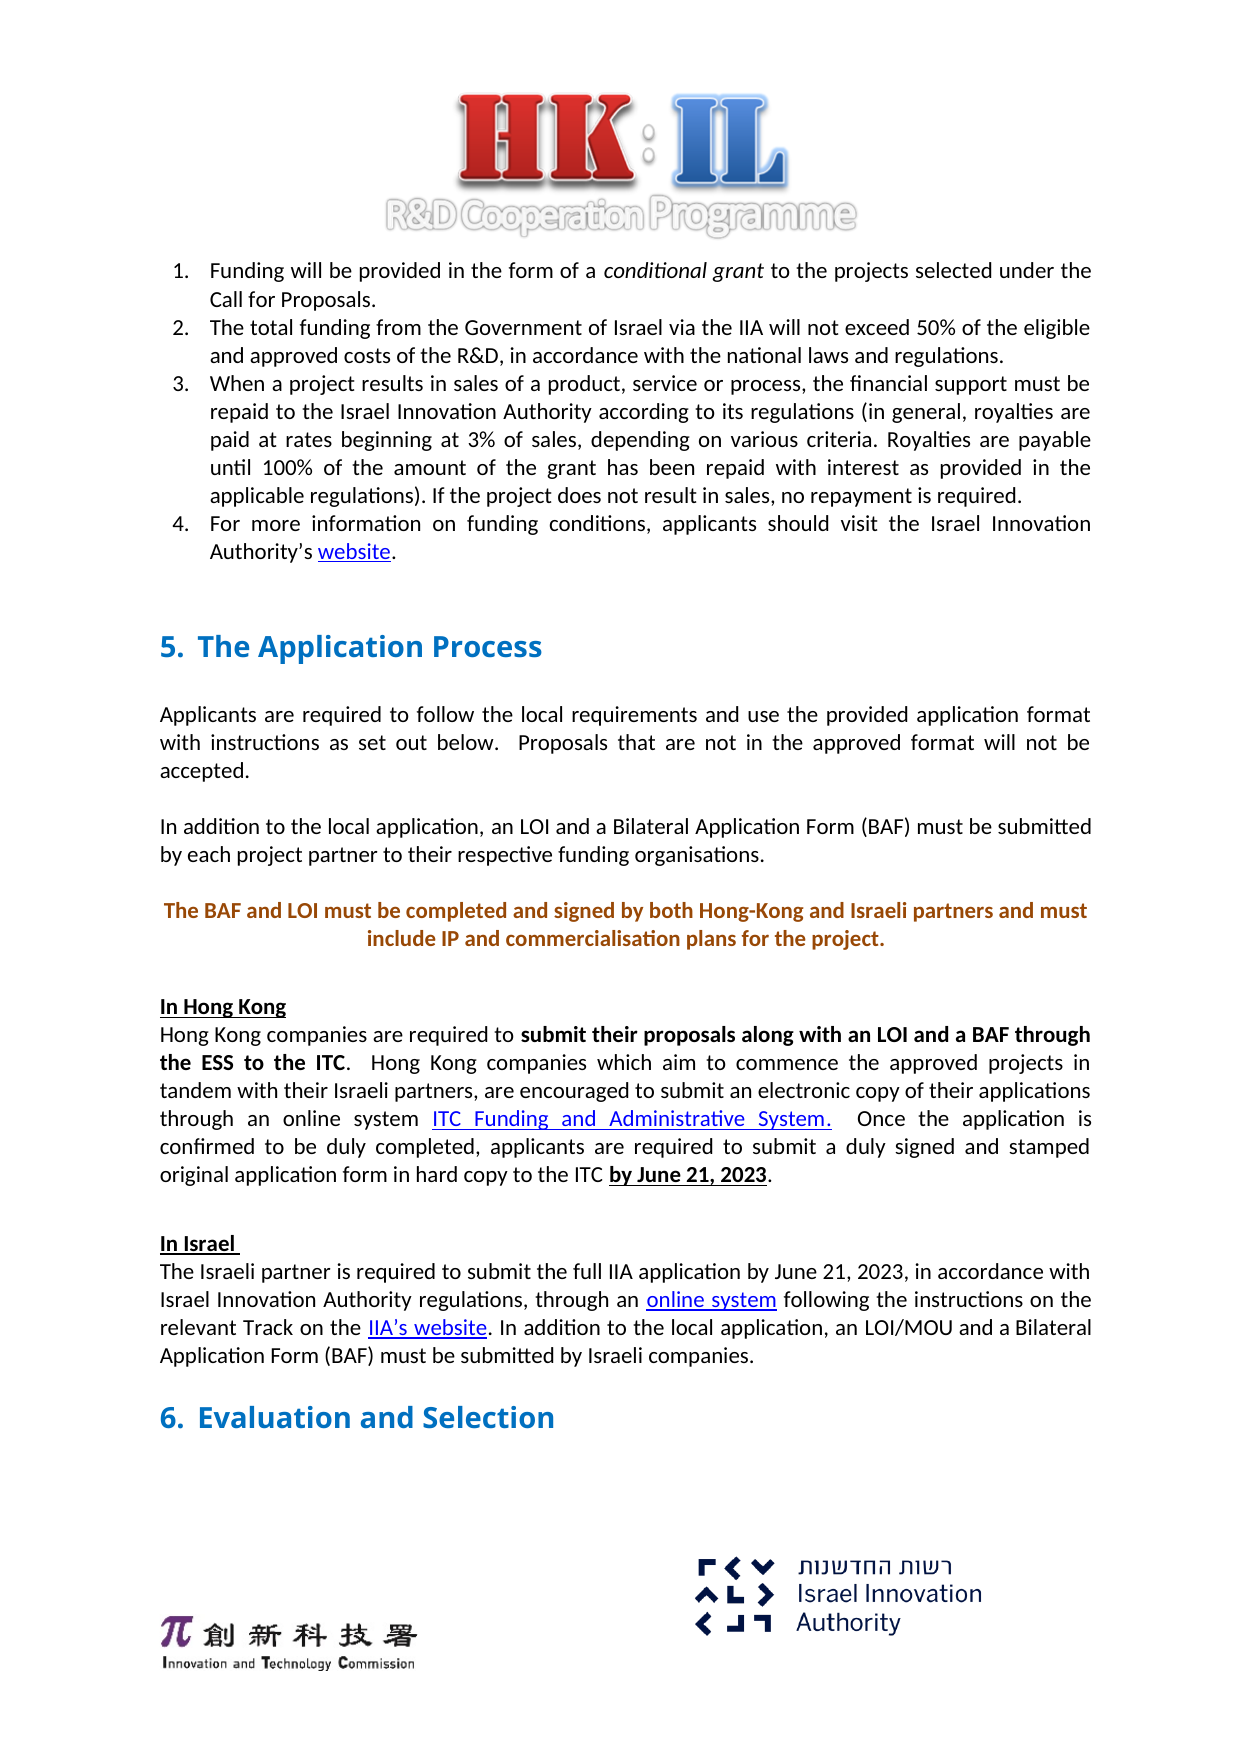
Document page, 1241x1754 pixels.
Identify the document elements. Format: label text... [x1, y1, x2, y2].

text The BAF and LOI must be completed and signed by both Hong-Kong and Israeli partners and must include IP and commercialisation plans for the project. [159, 896, 1092, 952]
text In Israel [159, 1229, 1092, 1257]
picture [650, 1520, 1025, 1671]
picture [362, 73, 890, 257]
text Applicants are required to follow the local requirements and use the provided application format with instructions as set out below. Proposals that are not in the approved format will not be accepted. [159, 700, 1092, 784]
list Funding will be provided in the form of a conditional grant to the projects selected under the Call for Proposals. [172, 257, 1092, 313]
list Evaluation and Selection [159, 1397, 1092, 1437]
list The Application Process [159, 626, 1092, 666]
text The Israeli partner is required to submit the full IIA application by June 21, 2023, in accordance with Israel Innovation Authority regulations, through an online system following the instructions on the relevant Track on the IIA’s website. In addition to the local application, an LOI/MOU and a Bilateral Application Form (BAF) must be submitted by Israeli companies. [159, 1257, 1092, 1369]
list When a project results in sales of a product, service or process, the financial support must be repaid to the Israel Innovation Authority according to its regulations (in general, royalties are paid at rates beginning at 3% of sales, depending on various criteria. Royalties are payable until 100% of the amount of the grant has been repaid with interest as provided in the applicable regulations). If the project does not result in sales, no repayment is required. [172, 369, 1092, 509]
picture [159, 1614, 418, 1671]
text Hong Kong companies are required to submit their proposals along with an LOI and a BAF through the ESS to the ITC. Hong Kong companies which aim to commence the approved projects in tandem with their Israeli partners, are encouraged to submit an electronic copy of their applications through an online system ITC Funding and Administrative System. Once the application is confirmed to be duly completed, applicants are required to submit a duly signed and stamped original application form in hard copy to the ITC by June 21, 2023. [159, 1020, 1092, 1188]
text In addition to the local application, an LOI and a Bilateral Application Form (BAF) must be submitted by each project partner to their respective funding organisations. [159, 812, 1092, 868]
list The total funding from the Government of Israel via the IIA will not exceed 50% of the eligible and approved costs of the R&D, in accordance with the national laws and regulations. [172, 313, 1092, 369]
text In Hong Kong [159, 992, 1092, 1020]
list For more information on funding conditions, applicants should visit the Israel Innovation Authority’s website. [172, 509, 1092, 565]
